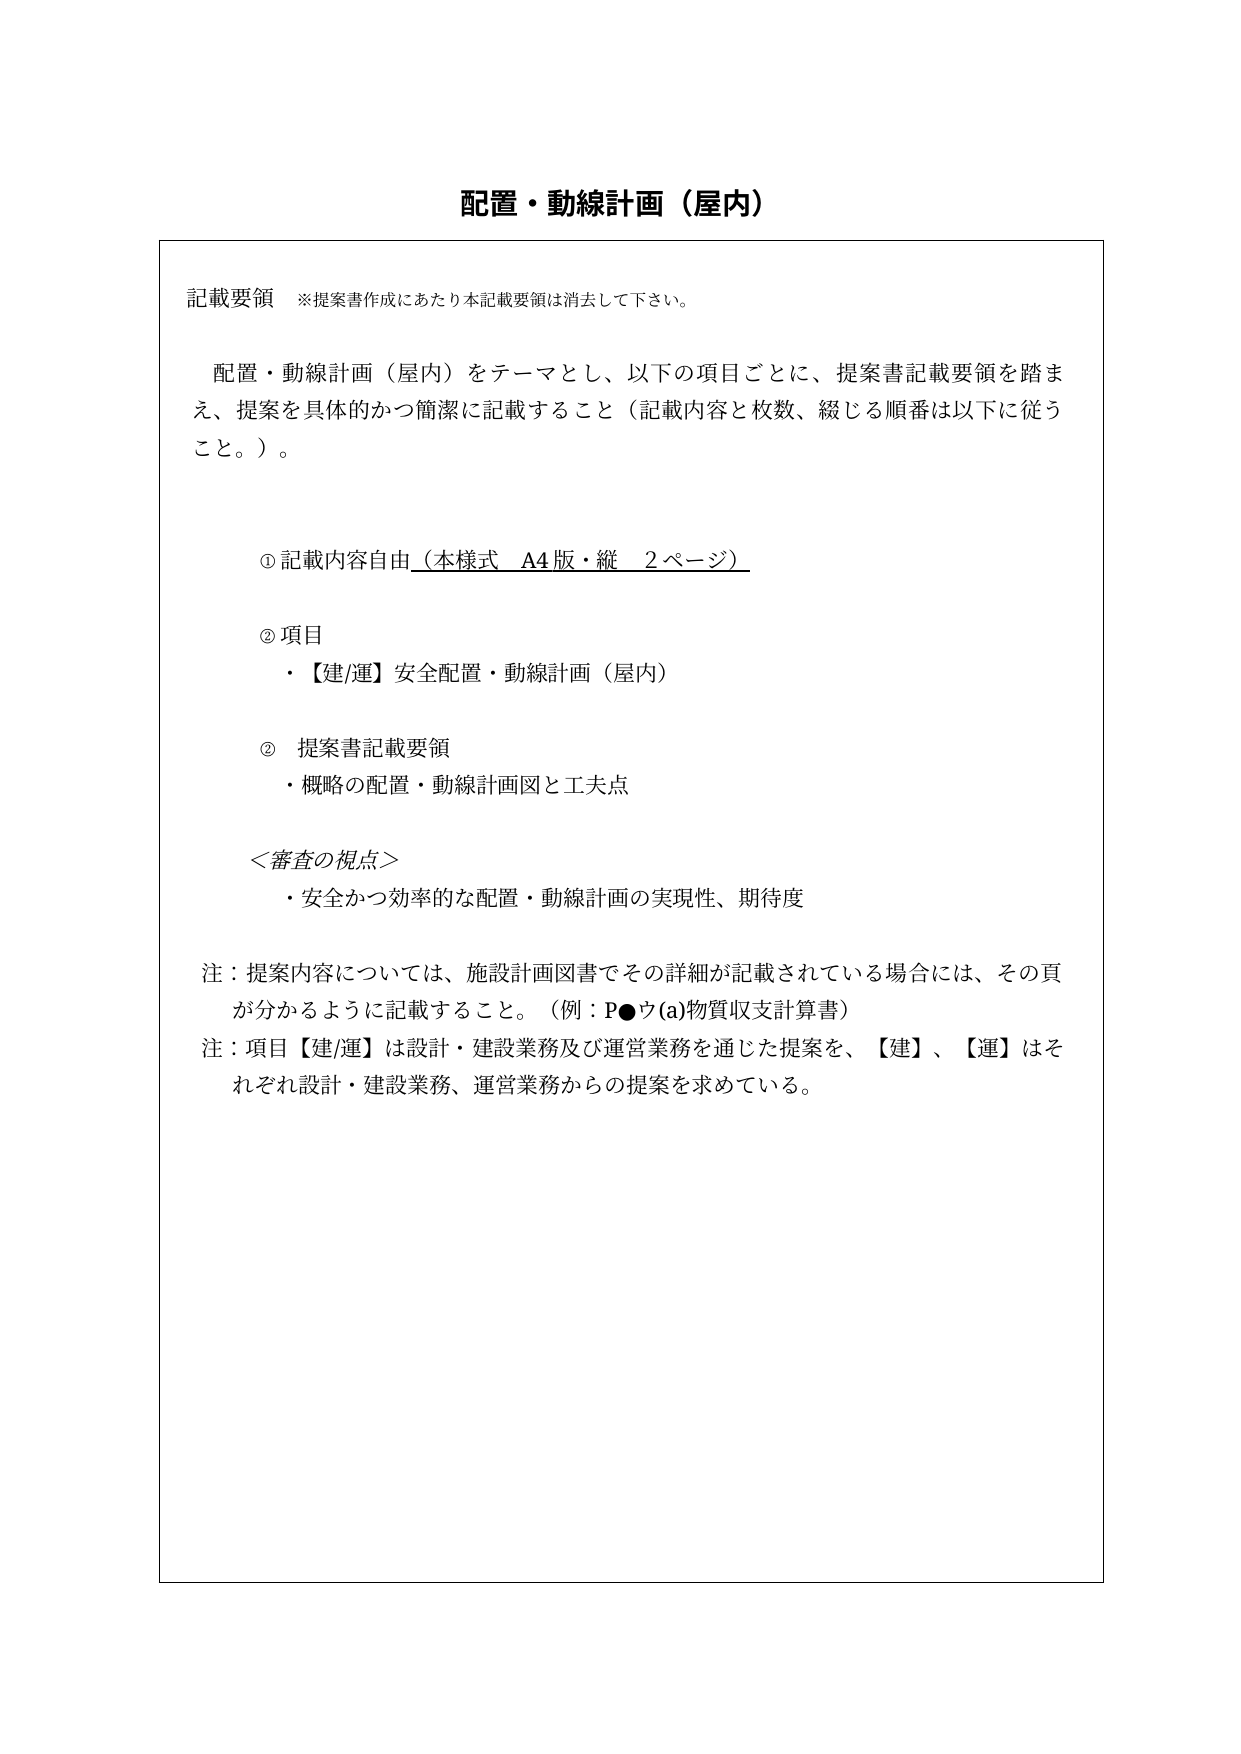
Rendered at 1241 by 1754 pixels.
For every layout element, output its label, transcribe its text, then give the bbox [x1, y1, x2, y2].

table_header 記載要領 ※提案書作成にあたり本記載要領は消去して下さい。 配置・動線計画（屋内）をテーマとし、以下の項目ごとに、提案書記載要領を踏まえ、提案を具体的かつ簡潔に記載すること（記載内容と枚数、綴じる順番は以下に従うこと。）。 ①記載内容自由（本様式 A4版・縦 ２ページ） ②項目 ・【建/運】安全配置・動線計画（屋内） 提案書記載要領 ・概略の配置・動線計画図と工夫点 ＜審査の視点＞ ・安全かつ効率的な配置・動線計画の実現性、期待度 注：提案内容については、施設計画図書でその詳細が記載されている場合には、その頁が分かるように記載すること。（例：P●ウ(a)物質収支計算書） 注：項目【建/運】は設計・建設業務及び運営業務を通じた提案を、【建】、【運】はそれぞれ設計・建設業務、運営業務からの提案を求めている。 [160, 241, 1103, 1582]
text 配置・動線計画（屋内） [148, 164, 1092, 239]
